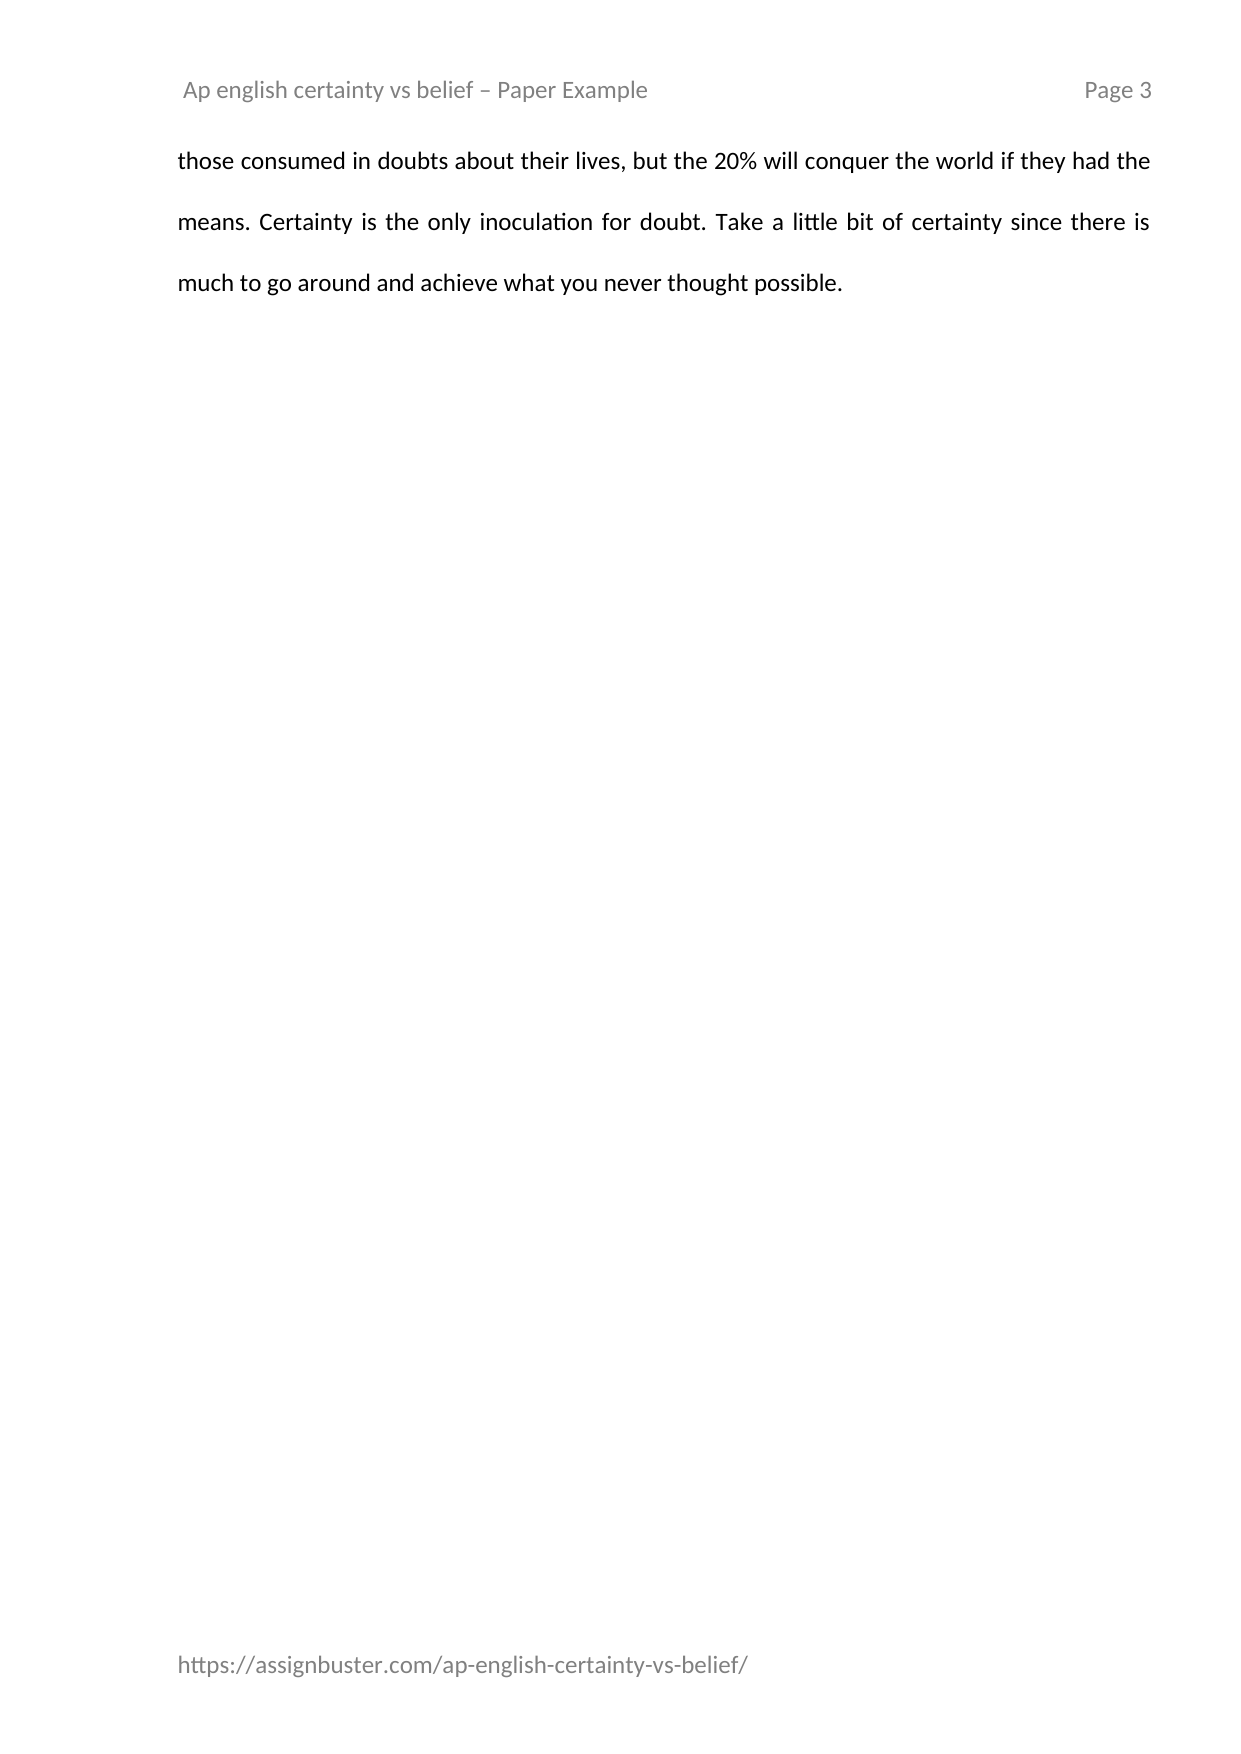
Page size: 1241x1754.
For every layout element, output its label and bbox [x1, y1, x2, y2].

text [177, 145, 1152, 298]
